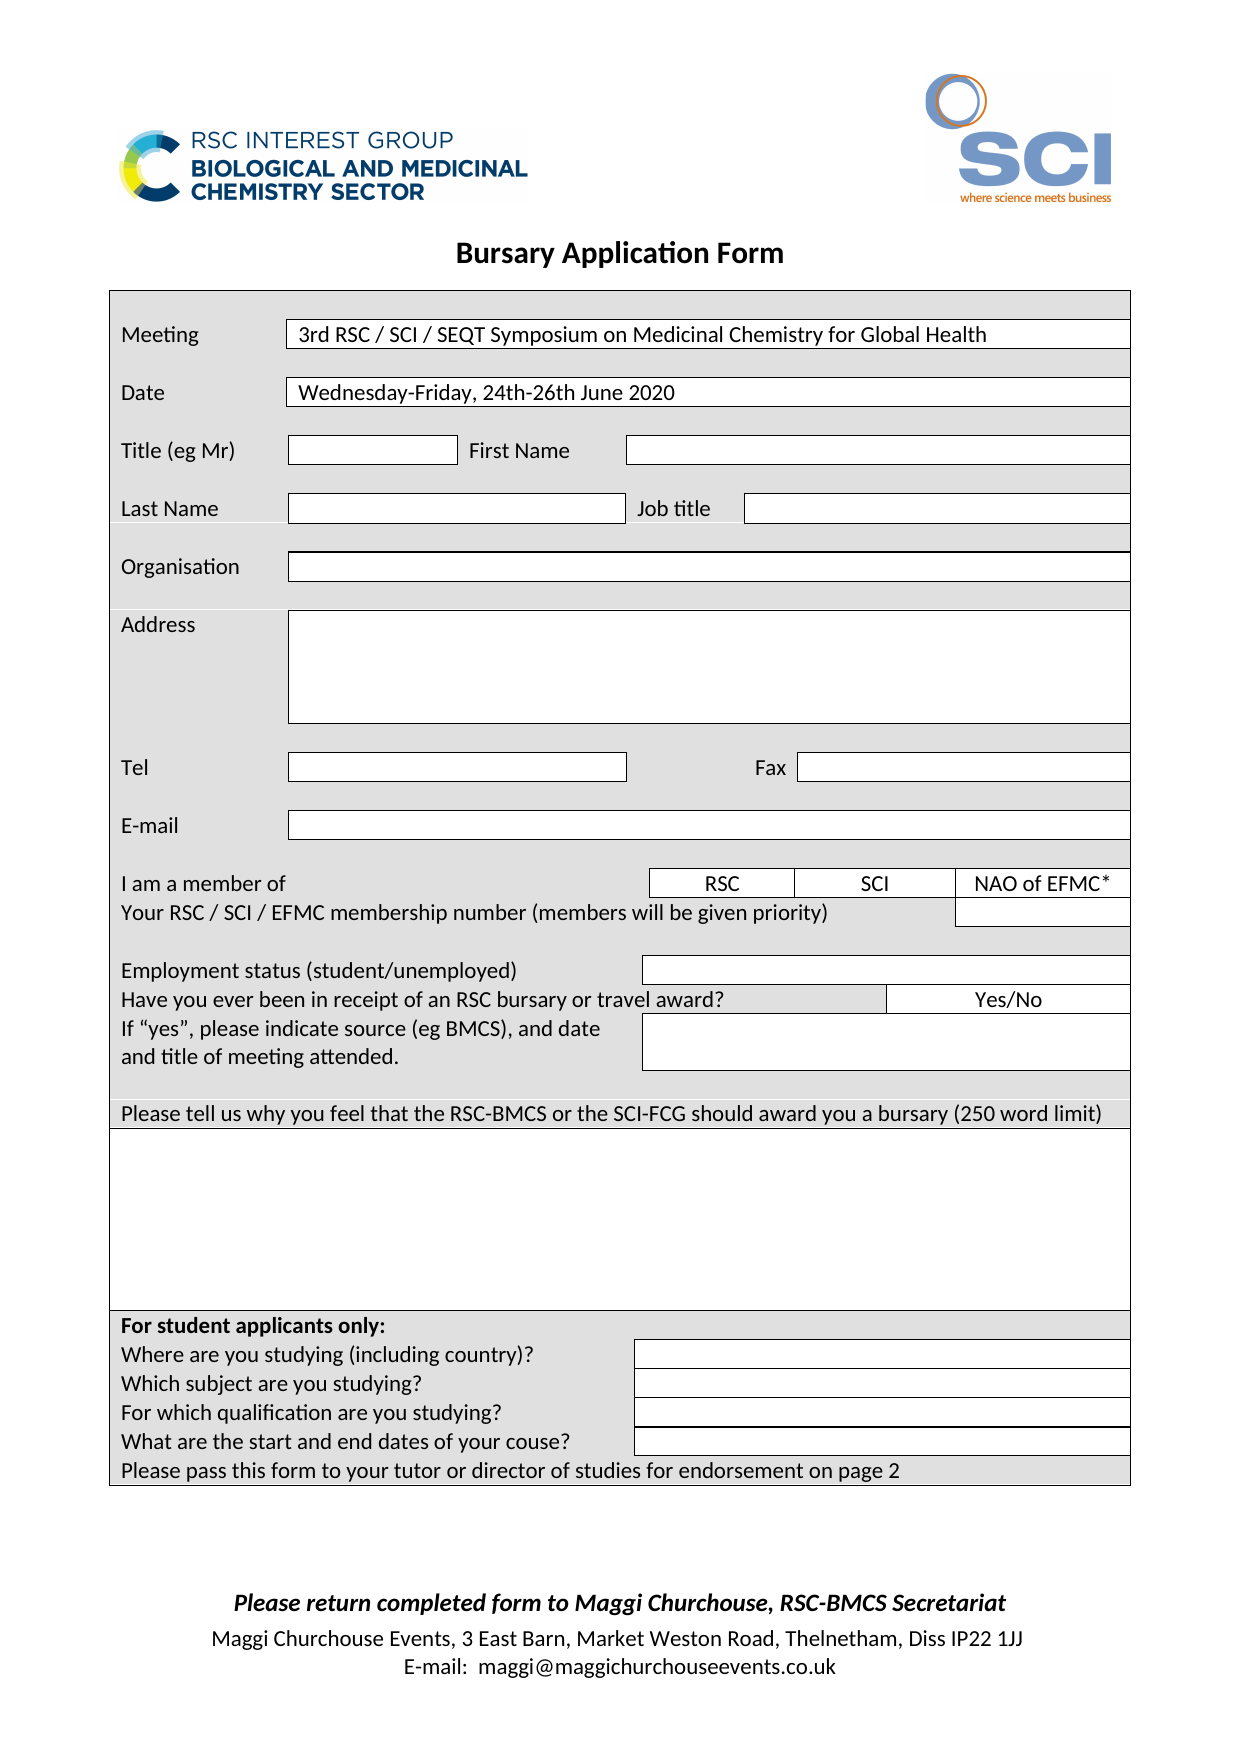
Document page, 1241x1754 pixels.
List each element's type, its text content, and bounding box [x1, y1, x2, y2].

table_cell [110, 581, 1130, 609]
table_cell [110, 348, 1130, 377]
table_cell What are the start and end dates of your couse? [110, 1426, 634, 1455]
title Bursary Application Form [118, 233, 1122, 271]
table_cell [289, 494, 625, 522]
table_cell [110, 723, 1130, 752]
table_cell Have you ever been in receipt of an RSC bursary or travel award? [110, 984, 886, 1013]
table_cell [289, 436, 457, 464]
table_cell [289, 611, 1130, 723]
table_cell [110, 464, 1130, 493]
table_cell Wednesday-Friday, 24th-26th June 2020 [287, 378, 1130, 406]
table_cell Your RSC / SCI / EFMC membership number (members will be given priority) [110, 897, 955, 926]
table_cell [289, 553, 1130, 581]
table_cell Meeting [110, 319, 286, 348]
table_cell [635, 1340, 1130, 1368]
table_cell [745, 494, 1130, 522]
table_cell Where are you studying (including country)? [110, 1339, 634, 1368]
table_cell Fax [627, 752, 797, 781]
table_cell [110, 1129, 1130, 1310]
table_cell [110, 406, 1130, 435]
picture [118, 129, 529, 203]
table_cell I am a member of [110, 868, 649, 897]
table_cell Tel [110, 752, 288, 781]
table_cell [110, 839, 1130, 868]
table_cell [635, 1428, 1130, 1455]
table_cell NAO of EFMC* [956, 869, 1130, 897]
table_cell Title (eg Mr) [110, 435, 288, 464]
table_cell Job title [626, 493, 744, 522]
table_cell Yes/No [887, 985, 1130, 1013]
table_cell RSC [650, 869, 794, 897]
table_cell Which subject are you studying? [110, 1368, 634, 1397]
table_cell Please tell us why you feel that the RSC-BMCS or the SCI-FCG should award you a bursary (250 word limit) [110, 1100, 1130, 1127]
table_cell 3rd RSC / SCI / SEQT Symposium on Medicinal Chemistry for Global Health [287, 320, 1130, 348]
table_cell SCI [795, 869, 955, 897]
table_cell Date [110, 377, 286, 406]
table_cell [643, 956, 1130, 984]
picture [925, 73, 1112, 203]
table_cell Please pass this form to your tutor or director of studies for endorsement on page 2 [110, 1455, 1130, 1484]
table_cell First Name [458, 435, 626, 464]
table_cell For student applicants only: [110, 1311, 1130, 1339]
table_cell [643, 1014, 1130, 1070]
table_cell Organisation [110, 551, 288, 581]
table_cell E-mail [110, 810, 288, 839]
table_cell [289, 753, 626, 781]
table_cell [289, 811, 1130, 839]
table_cell [635, 1369, 1130, 1397]
table_cell If “yes”, please indicate source (eg BMCS), and date and title of meeting attended. [110, 1013, 642, 1070]
table_cell [110, 781, 1130, 810]
table_cell Last Name [110, 493, 288, 522]
table_cell Address [110, 610, 288, 723]
table_cell [635, 1398, 1130, 1426]
table_cell [110, 523, 1130, 551]
table_cell [110, 926, 1130, 955]
table_cell [956, 898, 1130, 926]
table_cell For which qualification are you studying? [110, 1397, 634, 1426]
table_cell [627, 436, 1130, 464]
table_cell [798, 753, 1130, 781]
table_header [110, 291, 1130, 319]
table_cell Employment status (student/unemployed) [110, 955, 642, 984]
table_cell [110, 1070, 1130, 1099]
